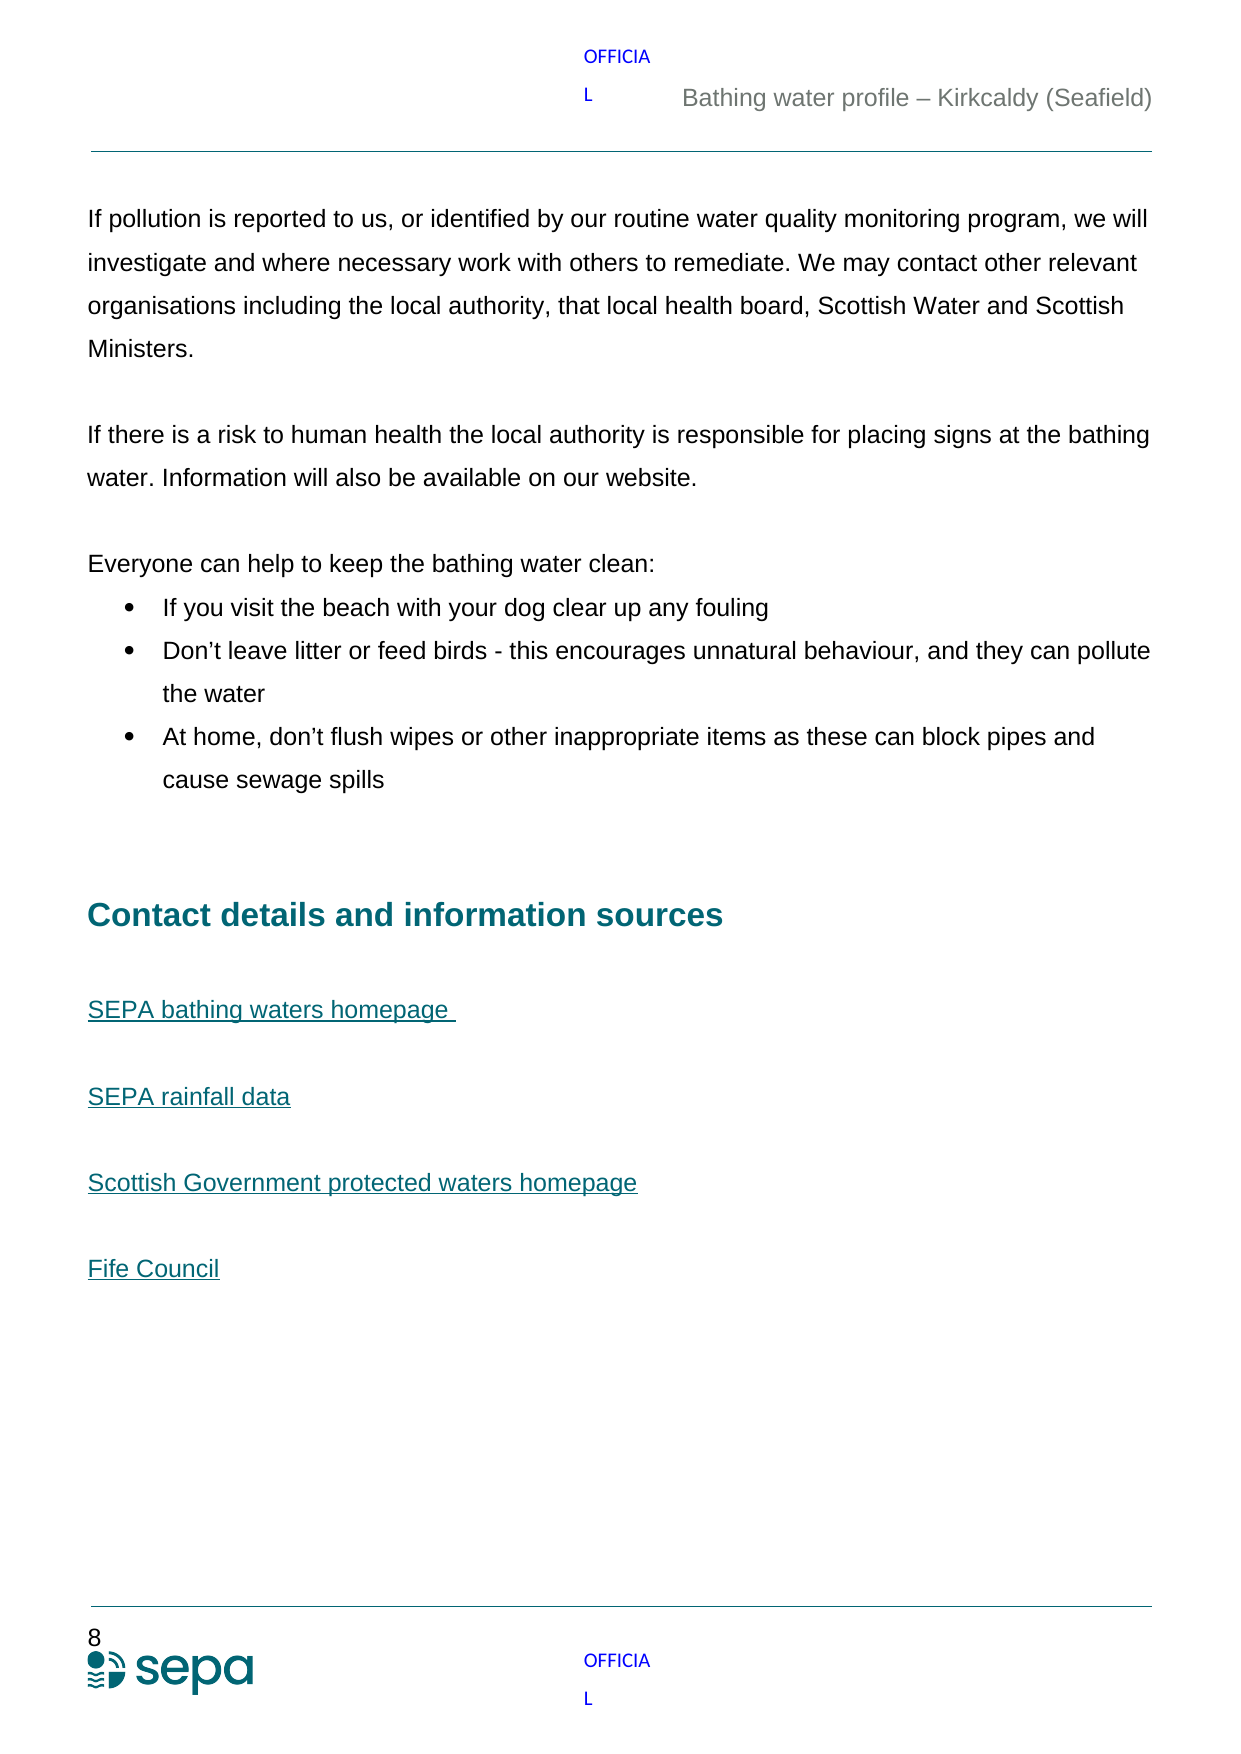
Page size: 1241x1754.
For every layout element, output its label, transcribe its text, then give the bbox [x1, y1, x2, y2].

list Don’t leave litter or feed birds - this encourages unnatural behaviour, and they can pollute the water [125, 636, 1153, 708]
subtitle Contact details and information sources [87, 895, 1153, 933]
picture [87, 1651, 253, 1695]
text SEPA rainfall data [87, 1082, 1153, 1111]
text Everyone can help to keep the bathing water clean: [87, 549, 1153, 578]
list If you visit the beach with your dog clear up any fouling [125, 593, 1153, 621]
text If there is a risk to human health the local authority is responsible for placing signs at the bathing water. Information will also be available on our website. [87, 420, 1153, 492]
text SEPA bathing waters homepage [87, 996, 1153, 1024]
text Fife Council [87, 1254, 1153, 1283]
text Scottish Government protected waters homepage [87, 1168, 1153, 1197]
text If pollution is reported to us, or identified by our routine water quality monitoring program, we will investigate and where necessary work with others to remediate. We may contact other relevant organisations including the local authority, that local health board, Scottish Water and Scottish Ministers. [87, 204, 1153, 363]
list At home, don’t flush wipes or other inappropriate items as these can block pipes and cause sewage spills [125, 722, 1153, 794]
